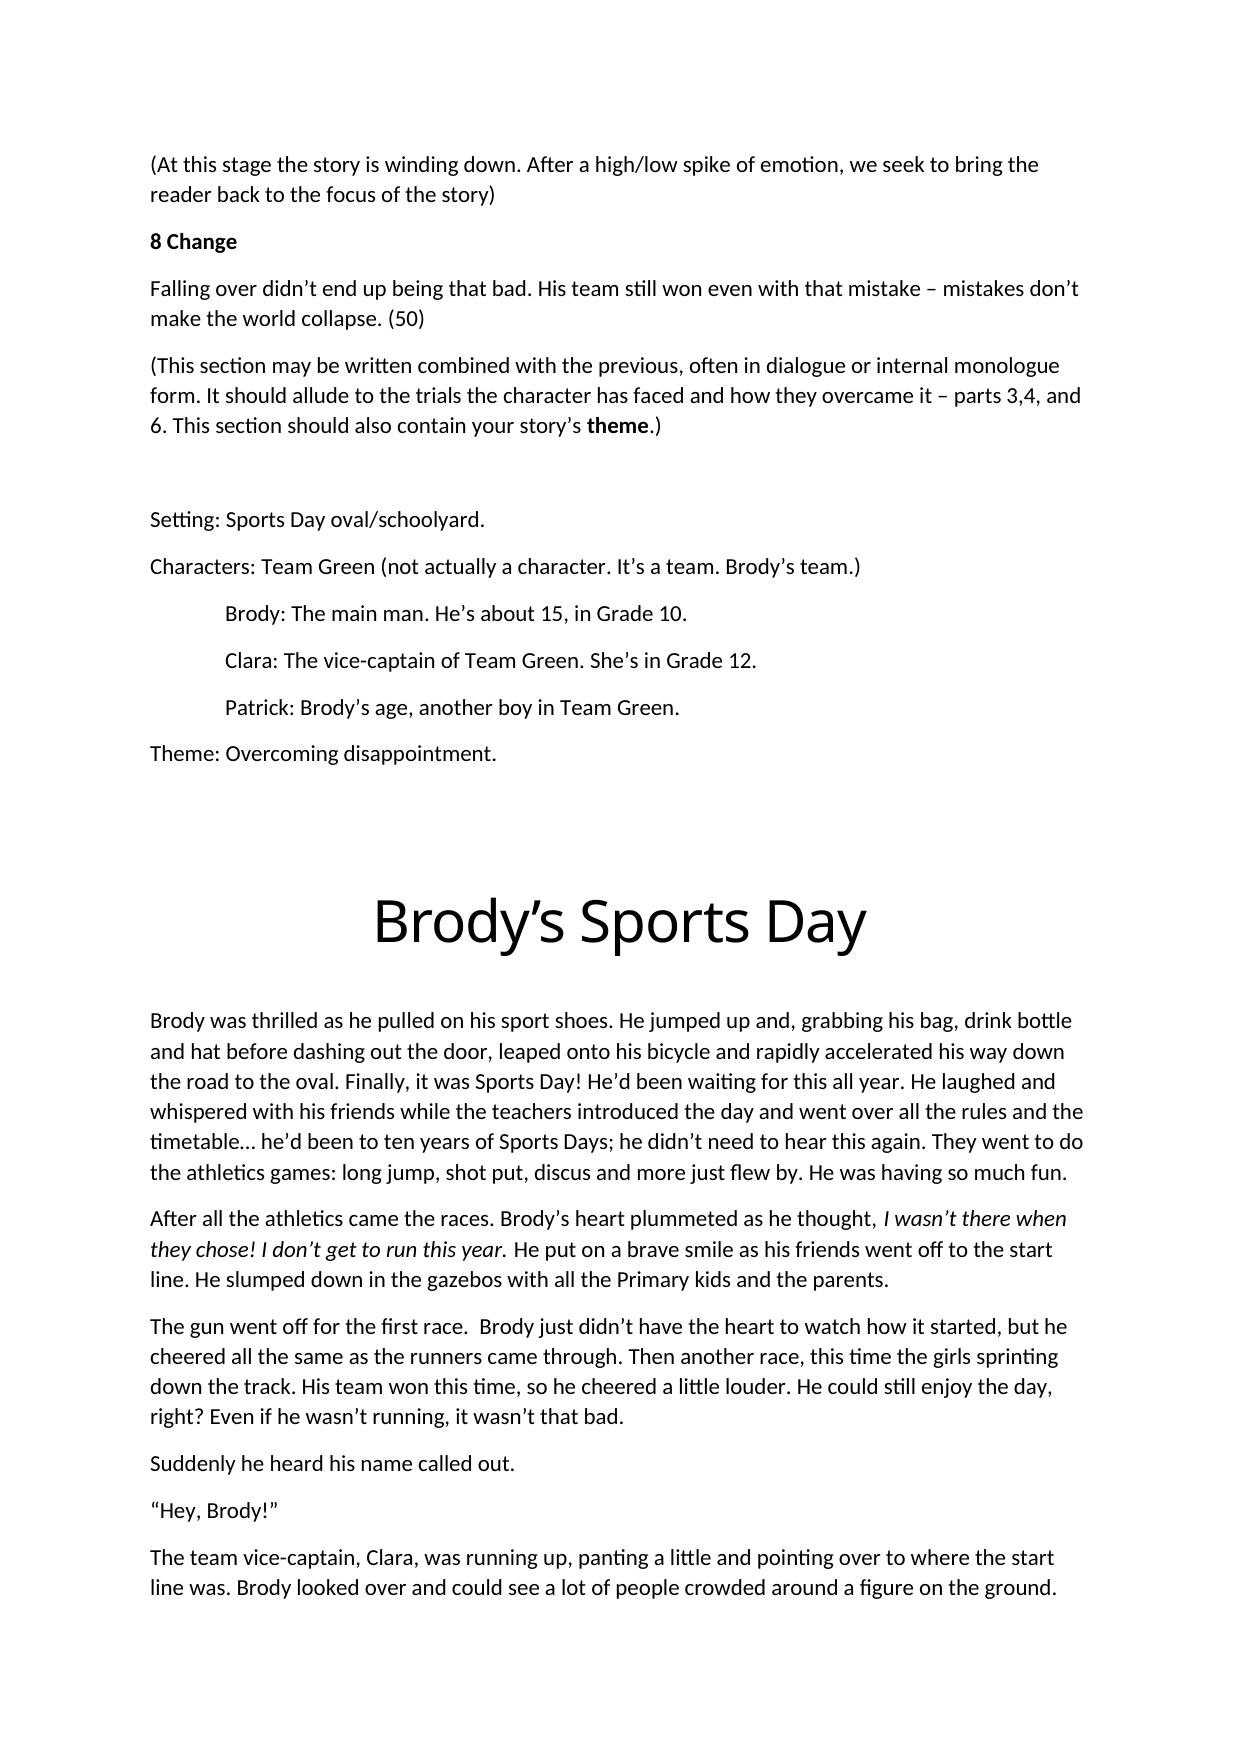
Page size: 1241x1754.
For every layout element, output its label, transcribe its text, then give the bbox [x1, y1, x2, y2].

text Falling over didn’t end up being that bad. His team still won even with that mistake – mistakes don’t make the world collapse. (50) [150, 274, 1090, 332]
title Brody’s Sports Day [150, 880, 1090, 960]
text Brody was thrilled as he pulled on his sport shoes. He jumped up and, grabbing his bag, drink bottle and hat before dashing out the door, leaped onto his bicycle and rapidly accelerated his way down the road to the oval. Finally, it was Sports Day! He’d been waiting for this all year. He laughed and whispered with his friends while the teachers introduced the day and went over all the rules and the timetable… he’d been to ten years of Sports Days; he didn’t need to hear this again. They went to do the athletics games: long jump, shot put, discus and more just flew by. He was having so much fun. [150, 1007, 1090, 1186]
text After all the athletics came the races. Brody’s heart plummeted as he thought, I wasn’t there when they chose! I don’t get to run this year. He put on a brave smile as his friends went off to the start line. He slumped down in the gazebos with all the Primary kids and the parents. [150, 1204, 1090, 1293]
text The team vice-captain, Clara, was running up, panting a little and pointing over to where the start line was. Brody looked over and could see a lot of people crowded around a figure on the ground. [150, 1543, 1090, 1601]
text (This section may be written combined with the previous, often in dialogue or internal monologue form. It should allude to the trials the character has faced and how they overcame it – parts 3,4, and 6. This section should also contain your story’s theme.) [150, 351, 1090, 439]
text Patrick: Brody’s age, another boy in Team Green. [150, 693, 1090, 721]
text Suddenly he heard his name called out. [150, 1449, 1090, 1477]
text The gun went off for the first race. Brody just didn’t have the heart to watch how it started, but he cheered all the same as the runners came through. Then another race, this time the girls sprinting down the track. His team won this time, so he cheered a little louder. He could still enjoy the day, right? Even if he wasn’t running, it wasn’t that bad. [150, 1312, 1090, 1430]
text Characters: Team Green (not actually a character. It’s a team. Brody’s team.) [150, 552, 1090, 580]
text 8 Change [150, 227, 1090, 255]
text (At this stage the story is winding down. After a high/low spike of emotion, we seek to bring the reader back to the focus of the story) [150, 150, 1090, 208]
text Brody: The main man. He’s about 15, in Grade 10. [150, 599, 1090, 627]
text Setting: Sports Day oval/schoolyard. [150, 505, 1090, 533]
text “Hey, Brody!” [150, 1496, 1090, 1524]
text Clara: The vice-captain of Team Green. She’s in Grade 12. [150, 646, 1090, 674]
text Theme: Overcoming disappointment. [150, 739, 1090, 768]
